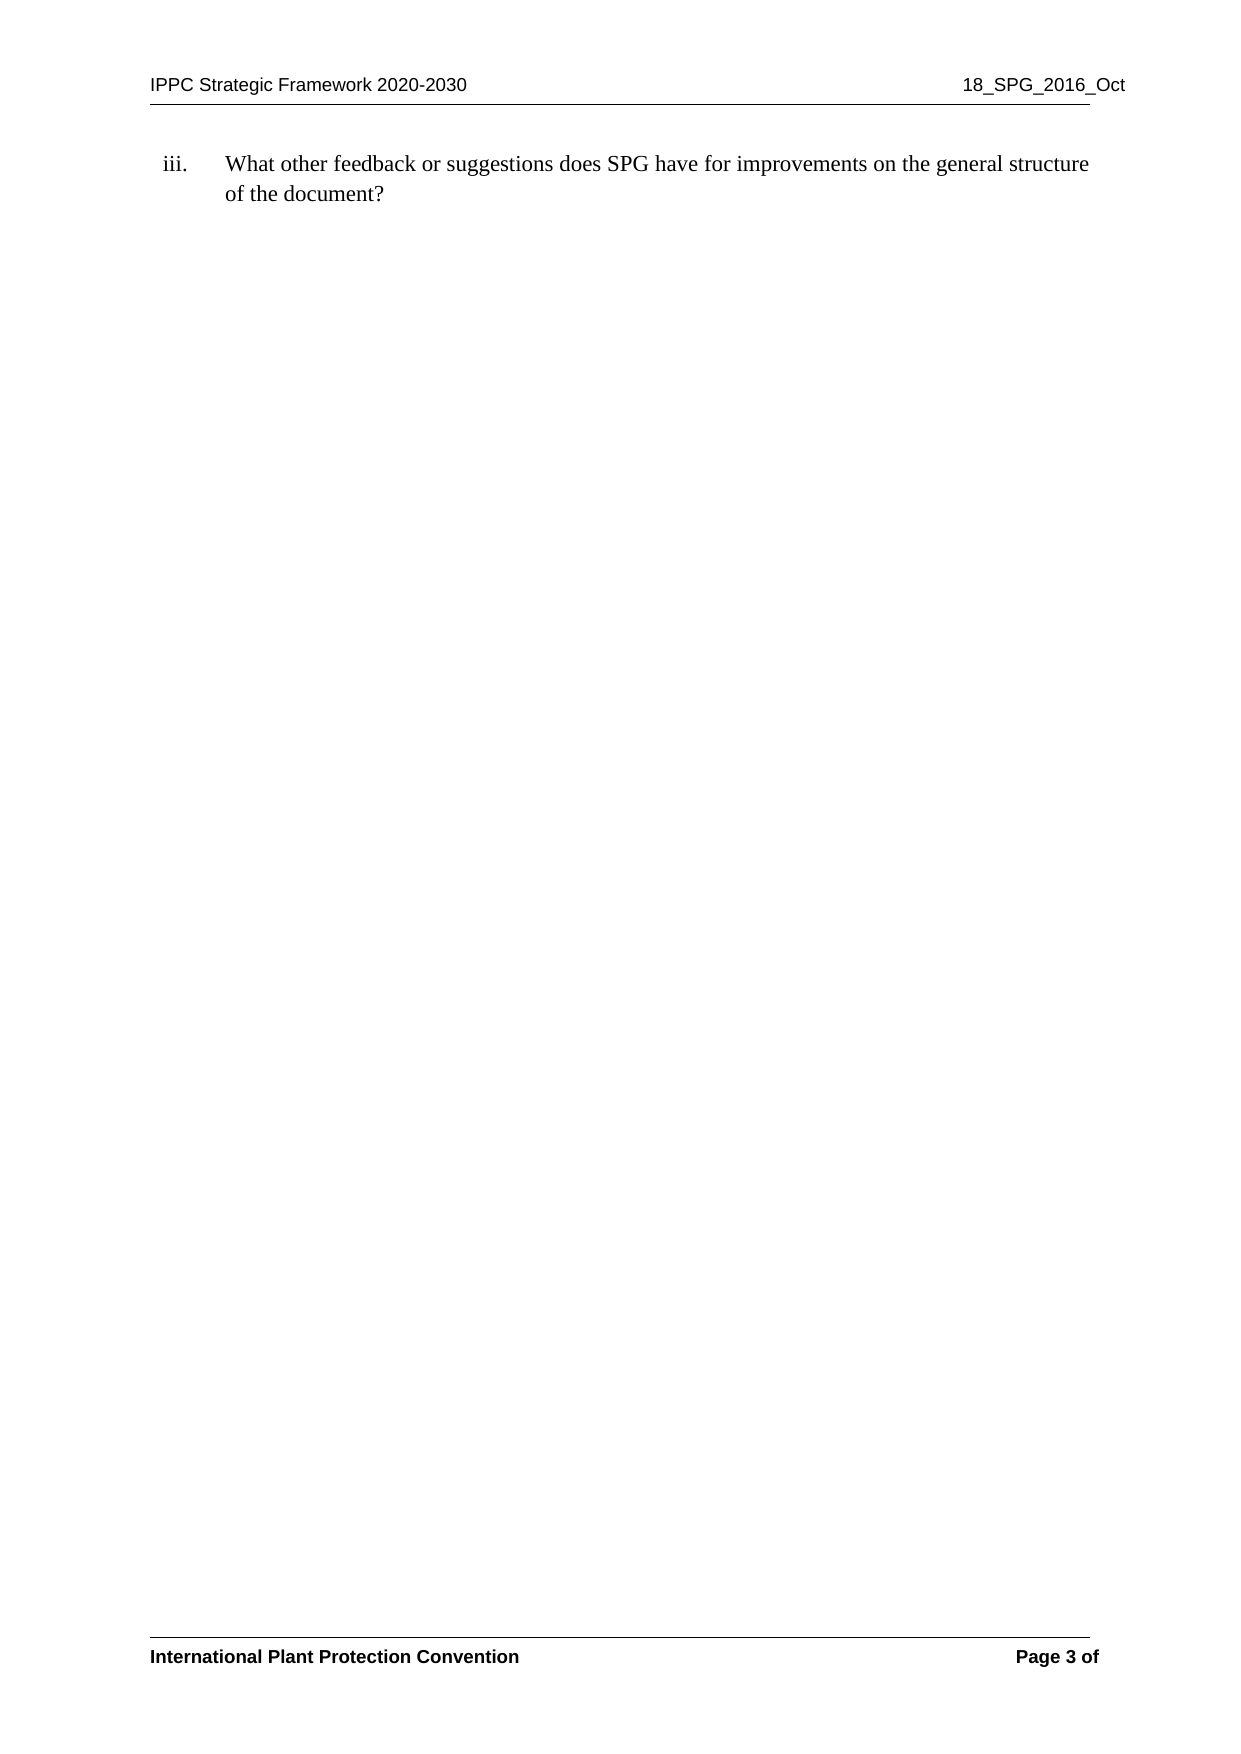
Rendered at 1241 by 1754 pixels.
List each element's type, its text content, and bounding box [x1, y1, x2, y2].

list What other feedback or suggestions does SPG have for improvements on the general structure of the document? [187, 150, 1090, 207]
